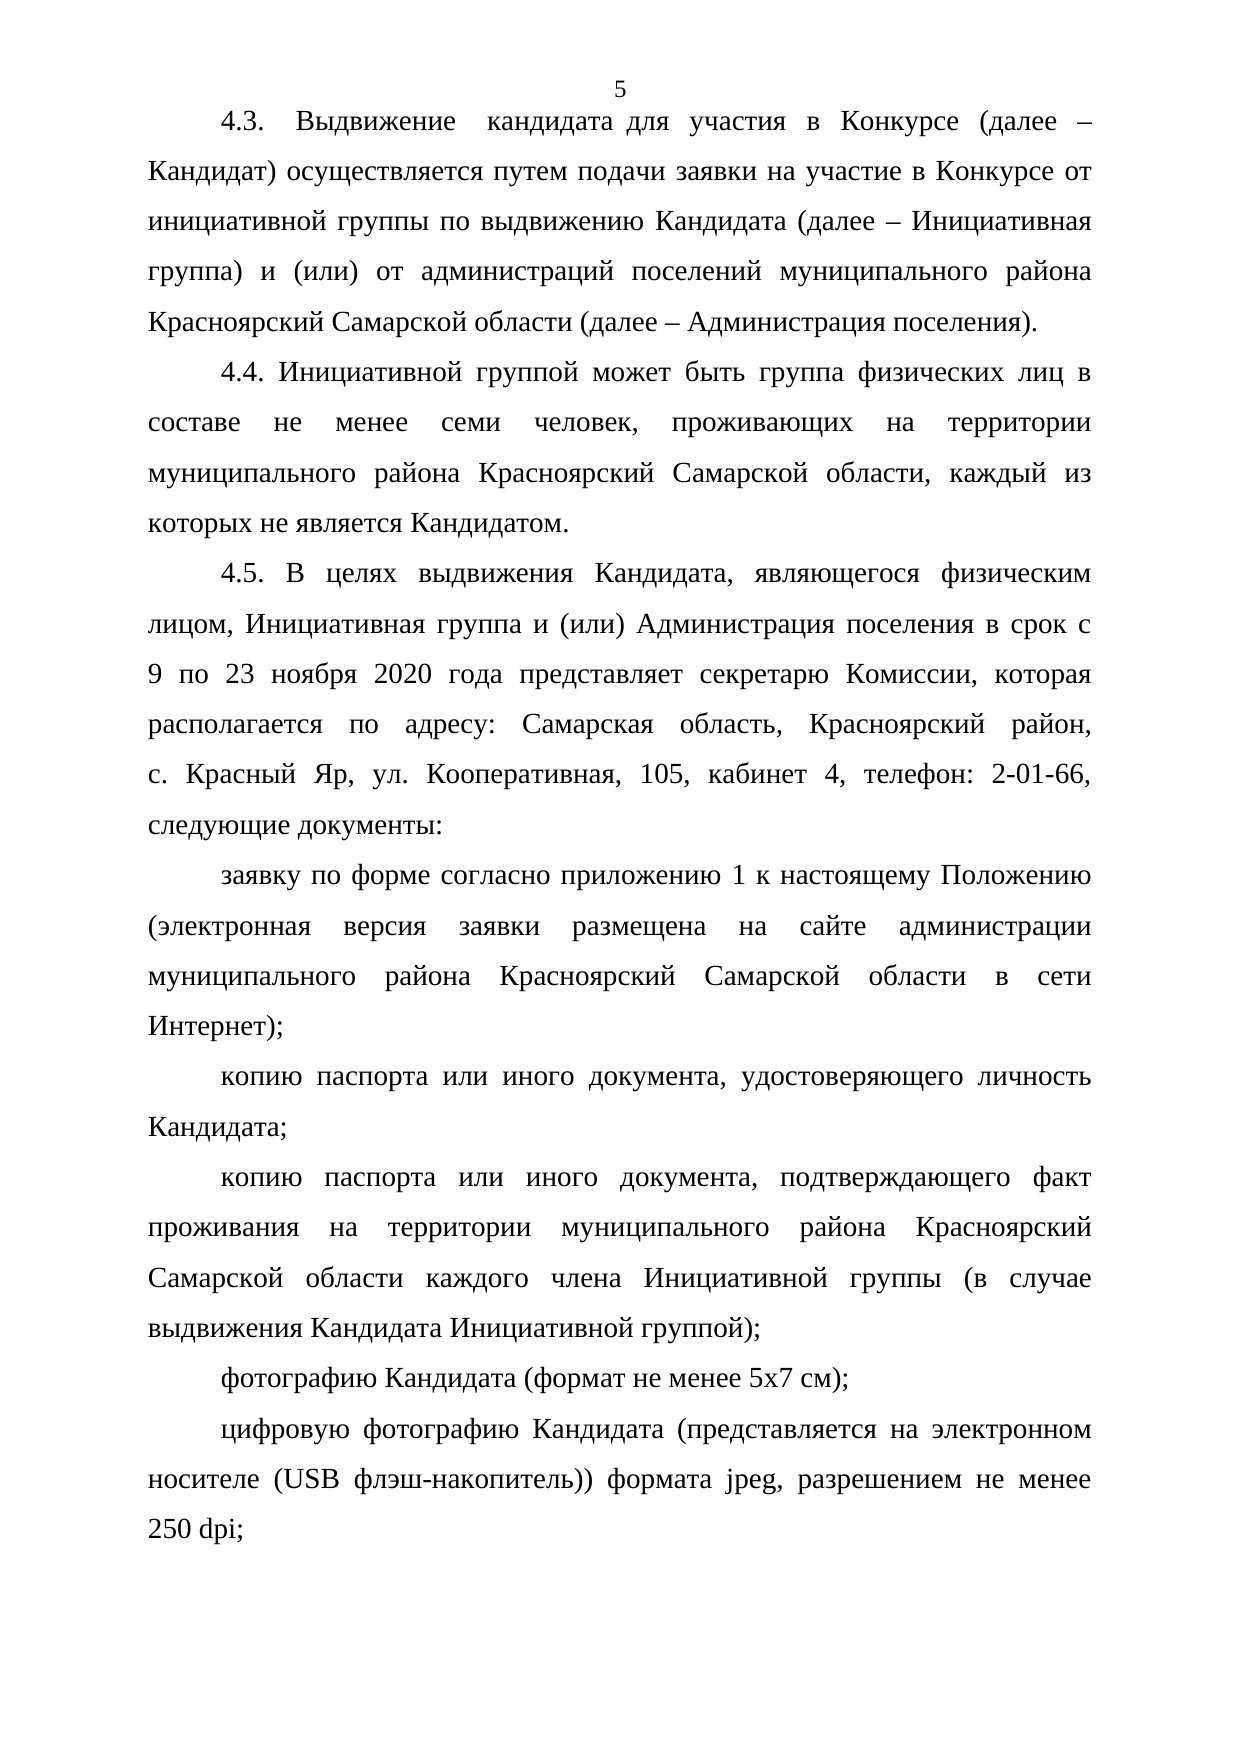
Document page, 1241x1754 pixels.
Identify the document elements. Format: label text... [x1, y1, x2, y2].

text 4.3. Выдвижение кандидата для участия в Конкурсе (далее – Кандидат) осуществляется путем подачи заявки на участие в Конкурсе от инициативной группы по выдвижению Кандидата (далее – Инициативная группа) и (или) от администраций поселений муниципального района Красноярский Самарской области (далее – Администрация поселения). [148, 103, 1092, 337]
text копию паспорта или иного документа, удостоверяющего личность Кандидата; [148, 1058, 1092, 1142]
text заявку по форме согласно приложению 1 к настоящему Положению (электронная версия заявки размещена на сайте администрации муниципального района Красноярский Самарской области в сети Интернет); [148, 857, 1092, 1042]
text копию паспорта или иного документа, подтверждающего факт проживания на территории муниципального района Красноярский Самарской области каждого члена Инициативной группы (в случае выдвижения Кандидата Инициативной группой); [148, 1159, 1092, 1344]
text 4.4. Инициативной группой может быть группа физических лиц в составе не менее семи человек, проживающих на территории муниципального района Красноярский Самарской области, каждый из которых не является Кандидатом. [148, 354, 1092, 539]
text фотографию Кандидата (формат не менее 5x7 см); [148, 1360, 1092, 1394]
text цифровую фотографию Кандидата (представляется на электронном носителе (USB флэш-накопитель)) формата jpeg, разрешением не менее 250 dpi; [148, 1411, 1092, 1545]
text 4.5. В целях выдвижения Кандидата, являющегося физическим лицом, Инициативная группа и (или) Администрация поселения в срок с 9 по 23 ноября 2020 года представляет секретарю Комиссии, которая располагается по адресу: Самарская область, Красноярский район, с. Красный Яр, ул. Кооперативная, 105, кабинет 4, телефон: 2-01-66, следующие документы: [148, 555, 1092, 841]
